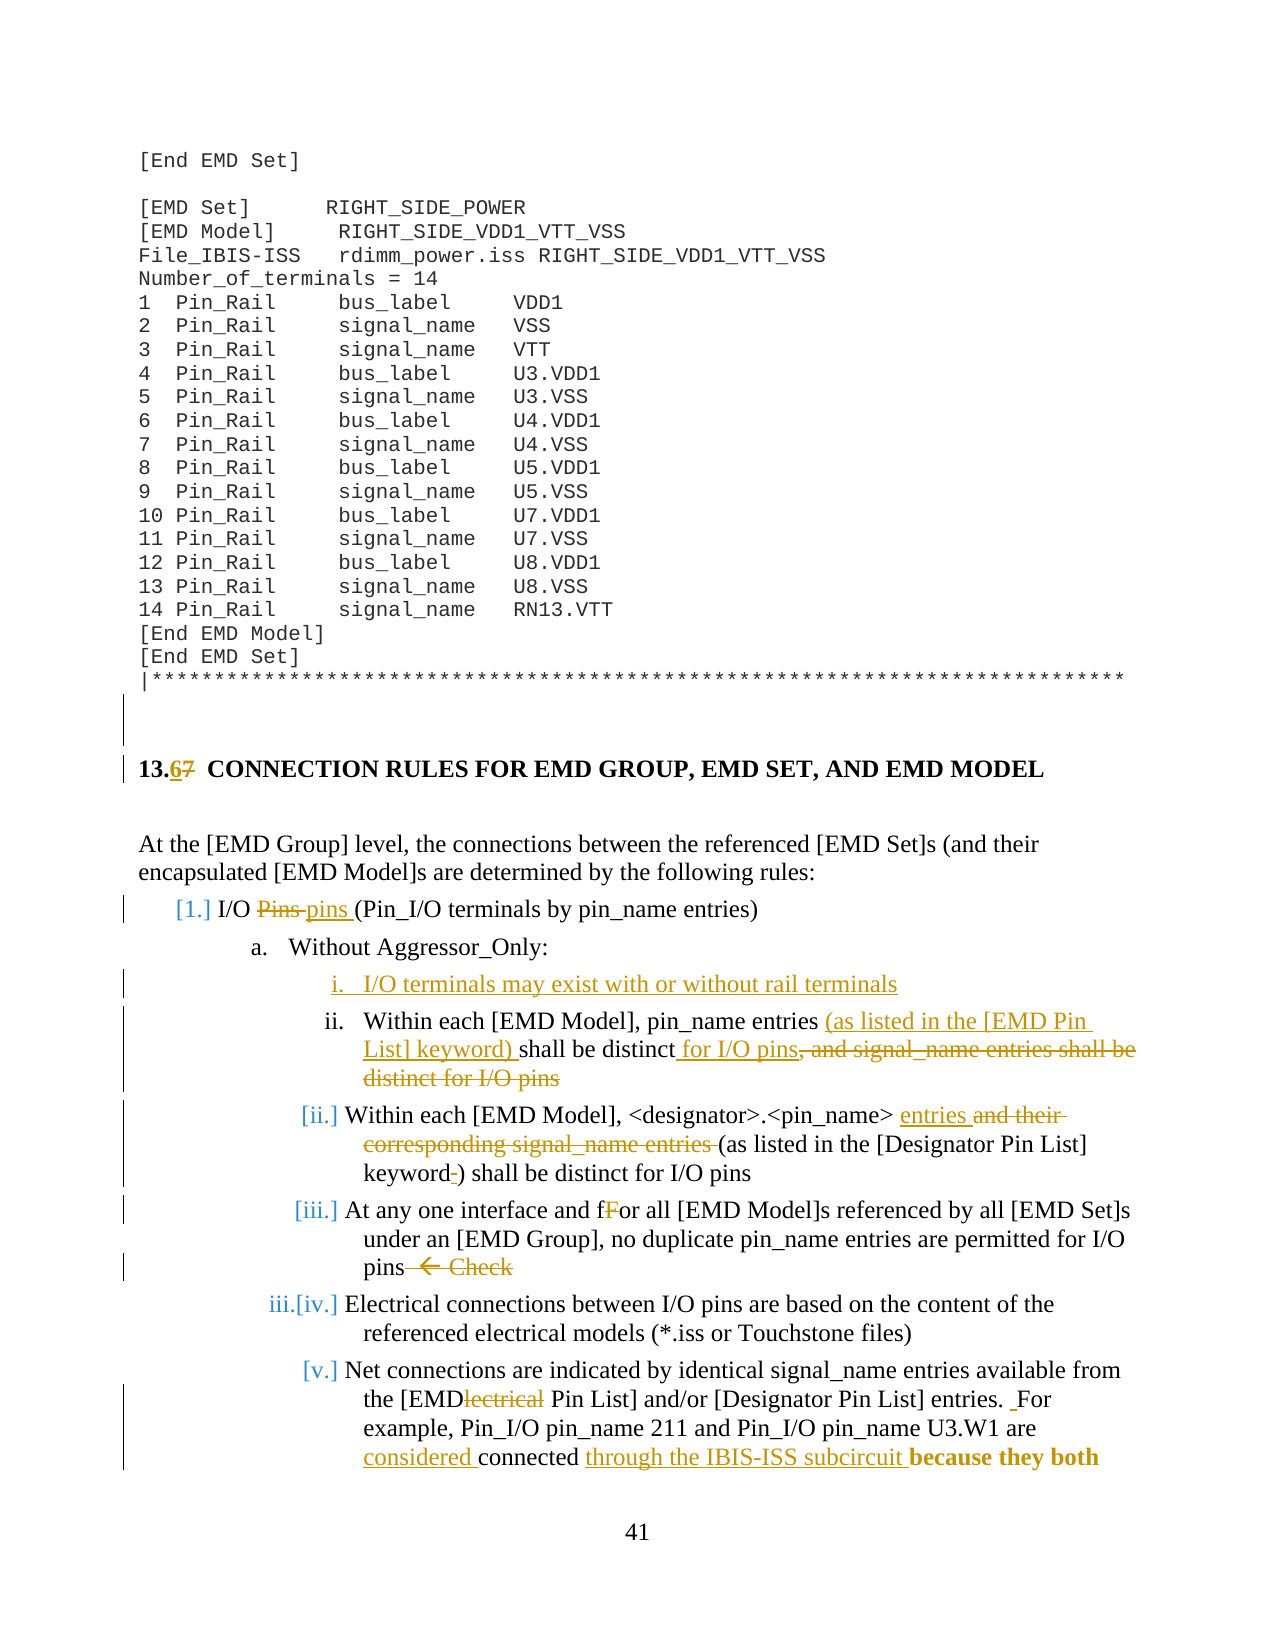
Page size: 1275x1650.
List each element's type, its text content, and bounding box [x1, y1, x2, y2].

text [End EMD Set] [138, 647, 1137, 670]
text 4 Pin_Rail bus_label U3.VDD1 [138, 363, 1137, 386]
text 12 Pin_Rail bus_label U8.VDD1 [138, 552, 1137, 576]
list I/O (Pin_I/O terminals by pin_name entries) [176, 894, 1137, 923]
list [344, 1355, 1137, 1470]
list At any one interface and for all [EMD Model]s referenced by all [EMD Set]s under an [EMD Group], no duplicate pin_name entries are permitted for I/O pins [344, 1195, 1137, 1281]
text [EMD Model] RIGHT_SIDE_VDD1_VTT_VSS [138, 221, 1137, 244]
text File_IBIS-ISS rdimm_power.iss RIGHT_SIDE_VDD1_VTT_VSS [138, 244, 1137, 268]
text [End EMD Set] [138, 150, 1137, 174]
text Number_of_terminals = 14 [138, 268, 1137, 292]
text 3 Pin_Rail signal_name VTT [138, 339, 1137, 363]
list Within each [EMD Model], pin_name entries shall be distinct [344, 1006, 1137, 1092]
text 10 Pin_Rail bus_label U7.VDD1 [138, 505, 1137, 528]
list Without Aggressor_Only: [251, 932, 1137, 960]
text 14 Pin_Rail signal_name RN13.VTT [138, 599, 1137, 623]
text 11 Pin_Rail signal_name U7.VSS [138, 528, 1137, 552]
text At the [EMD Group] level, the connections between the referenced [EMD Set]s (and their encapsulated [EMD Model]s are determined by the following rules: [138, 829, 1137, 886]
list Within each [EMD Model], <designator>.<pin_name> (as listed in the [Designator Pin List] keyword) shall be distinct for I/O pins [344, 1100, 1137, 1187]
list Electrical connections between I/O pins are based on the content of the referenced electrical models (*.iss or Touchstone files) [344, 1289, 1137, 1347]
text 9 Pin_Rail signal_name U5.VSS [138, 481, 1137, 505]
text 7 Pin_Rail signal_name U4.VSS [138, 434, 1137, 457]
text 1 Pin_Rail bus_label VDD1 [138, 292, 1137, 316]
text [EMD Set] RIGHT_SIDE_POWER [138, 197, 1137, 221]
text |****************************************************************************** [138, 670, 1137, 694]
text 13. CONNECTION RULES FOR EMD GROUP, EMD SET, AND EMD MODEL [138, 754, 1137, 783]
text 13 Pin_Rail signal_name U8.VSS [138, 576, 1137, 599]
text 8 Pin_Rail bus_label U5.VDD1 [138, 457, 1137, 481]
text 6 Pin_Rail bus_label U4.VDD1 [138, 410, 1137, 434]
text [End EMD Model] [138, 623, 1137, 647]
text 2 Pin_Rail signal_name VSS [138, 316, 1137, 339]
text 5 Pin_Rail signal_name U3.VSS [138, 386, 1137, 410]
